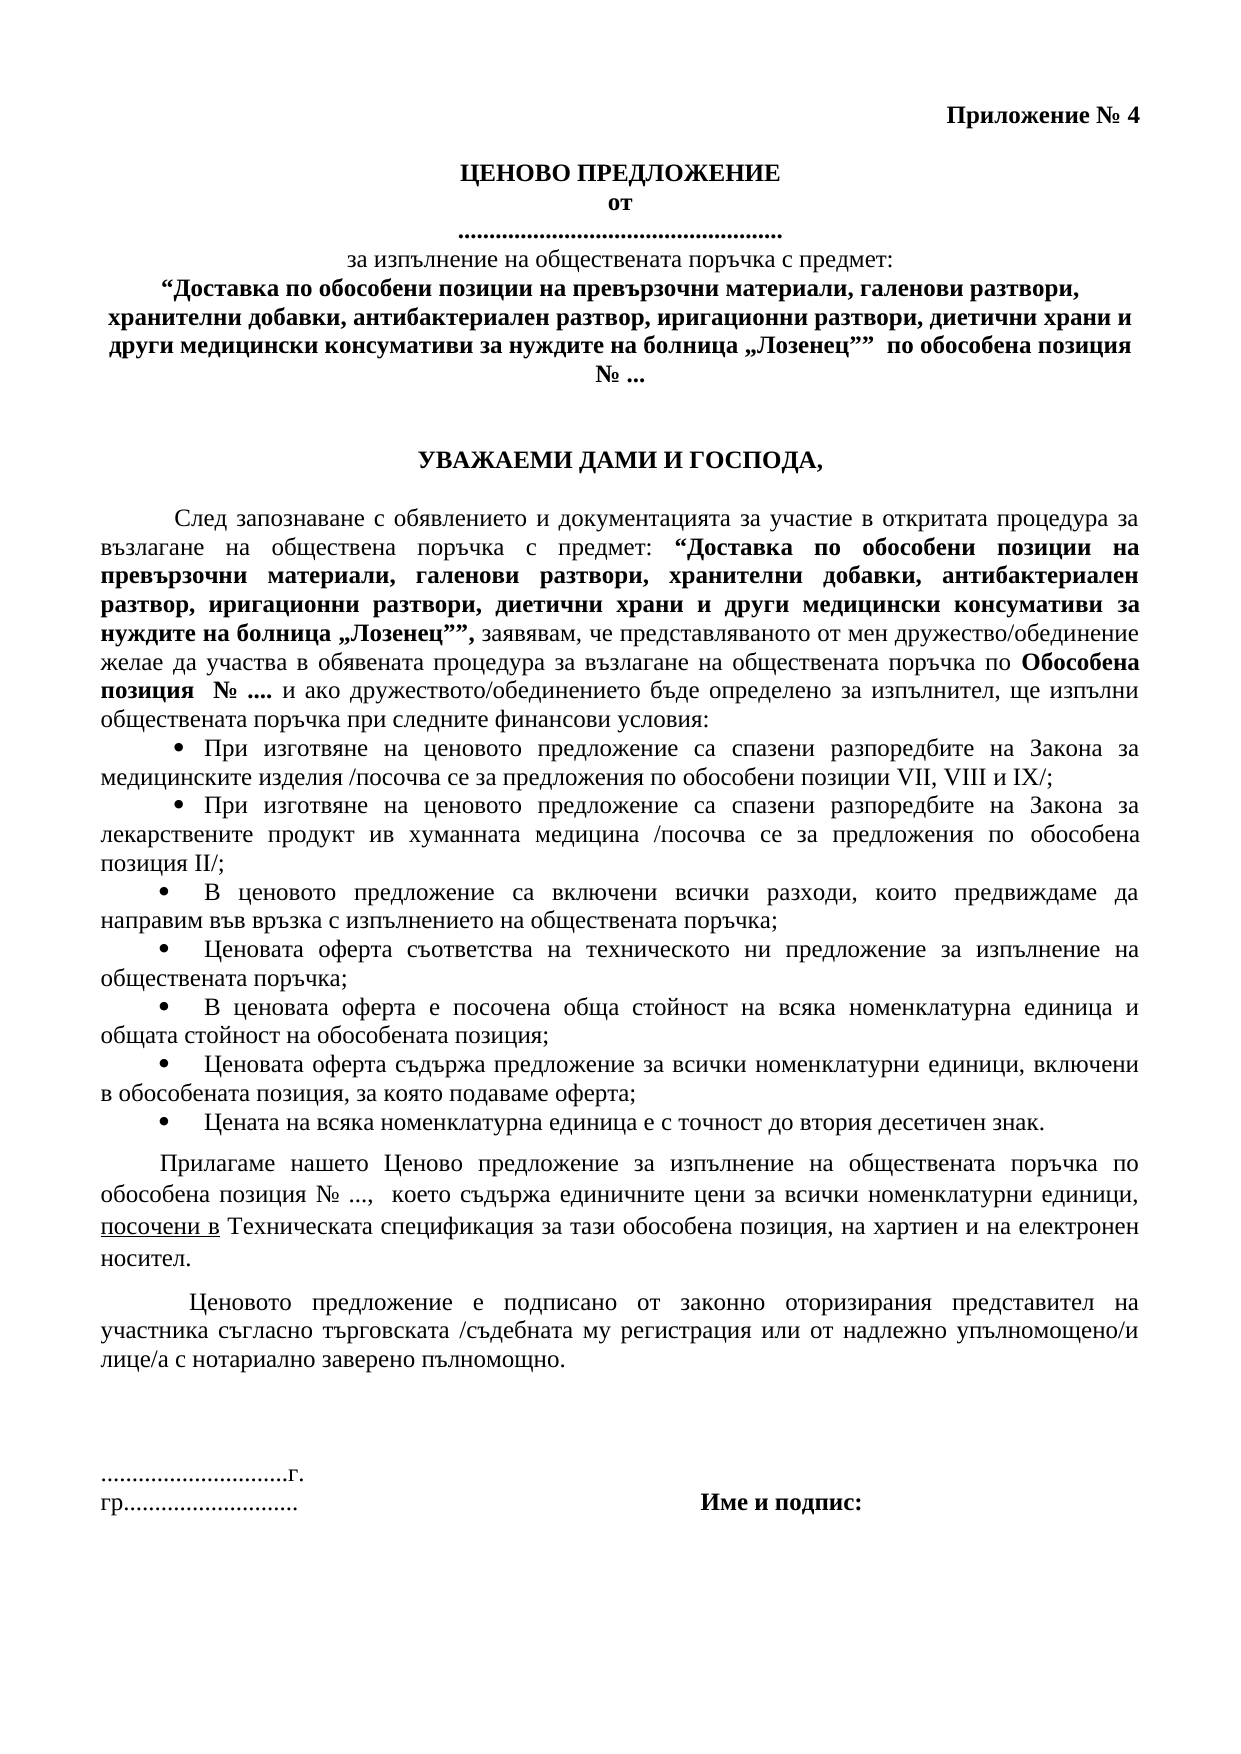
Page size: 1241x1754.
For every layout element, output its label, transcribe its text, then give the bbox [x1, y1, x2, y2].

list Прилагаме нашето Ценово предложение за изпълнение на обществената поръчка по обособена позиция № ..., което съдържа единичните цени за всички номенклатурни единици, посочени в Техническата спецификация за тази обособена позиция, на хартиен и на електронен носител. [100, 1148, 1140, 1271]
text от [100, 187, 1140, 215]
list Цената на всяка номенклатурна единица е с точност до втория десетичен знак. [100, 1107, 1140, 1135]
list В ценовата оферта е посочена обща стойност на всяка номенклатурна единица и общата стойност на обособената позиция; [100, 992, 1140, 1049]
list В ценовото предложение са включени всички разходи, които предвиждаме да направим във връзка с изпълнението на обществената поръчка; [100, 877, 1140, 934]
text “Доставка по обособени позиции на превързочни материали, галенови разтвори, хранителни добавки, антибактериален разтвор, иригационни разтвори, диетични храни и други медицински консумативи за нуждите на болница „Лозенец”” по обособена позиция № ... [100, 273, 1140, 388]
text След запознаване с обявлението и документацията за участие в откритата процедура за възлагане на обществена поръчка с предмет: “Доставка по обособени позиции на превързочни материали, галенови разтвори, хранителни добавки, антибактериален разтвор, иригационни разтвори, диетични храни и други медицински консумативи за нуждите на болница „Лозенец””, заявявам, че представляваното от мен дружество/обединение желае да участва в обявената процедура за възлагане на обществената поръчка по Обособена позиция № .... и ако дружеството/обединението бъде определено за изпълнител, ще изпълни обществената поръчка при следните финансови условия: [100, 503, 1140, 733]
list Ценовата оферта съдържа предложение за всички номенклатурни единици, включени в обособената позиция, за която подаваме оферта; [100, 1049, 1140, 1107]
text Ценовото предложение е подписано от законно оторизирания представител на участника съгласно търговската /съдебната му регистрация или от надлежно упълномощено/и лице/а с нотариално заверено пълномощно. [100, 1287, 1140, 1373]
text ЦЕНОВО ПРЕДЛОЖЕНИЕ [100, 158, 1140, 187]
list При изготвяне на ценовото предложение са спазени разпоредбите на Закона за лекарствените продукт ив хуманната медицина /посочва се за предложения по обособена позиция II/; [100, 790, 1140, 877]
list Ценовата оферта съответства на техническото ни предложение за изпълнение на обществената поръчка; [100, 934, 1140, 992]
text .................................................... [100, 215, 1140, 244]
text за изпълнение на обществената поръчка с предмет: [100, 244, 1140, 273]
list При изготвяне на ценовото предложение са спазени разпоредбите на Закона за медицинските изделия /посочва се за предложения по обособени позиции VII, VIII и IX/; [100, 733, 1140, 790]
text ..............................г. [100, 1458, 1140, 1487]
text УВАЖАЕМИ ДАМИ И ГОСПОДА, [100, 445, 1140, 474]
text гр............................ Име и подпис: [100, 1487, 1140, 1516]
text Приложение № 4 [100, 100, 1140, 129]
